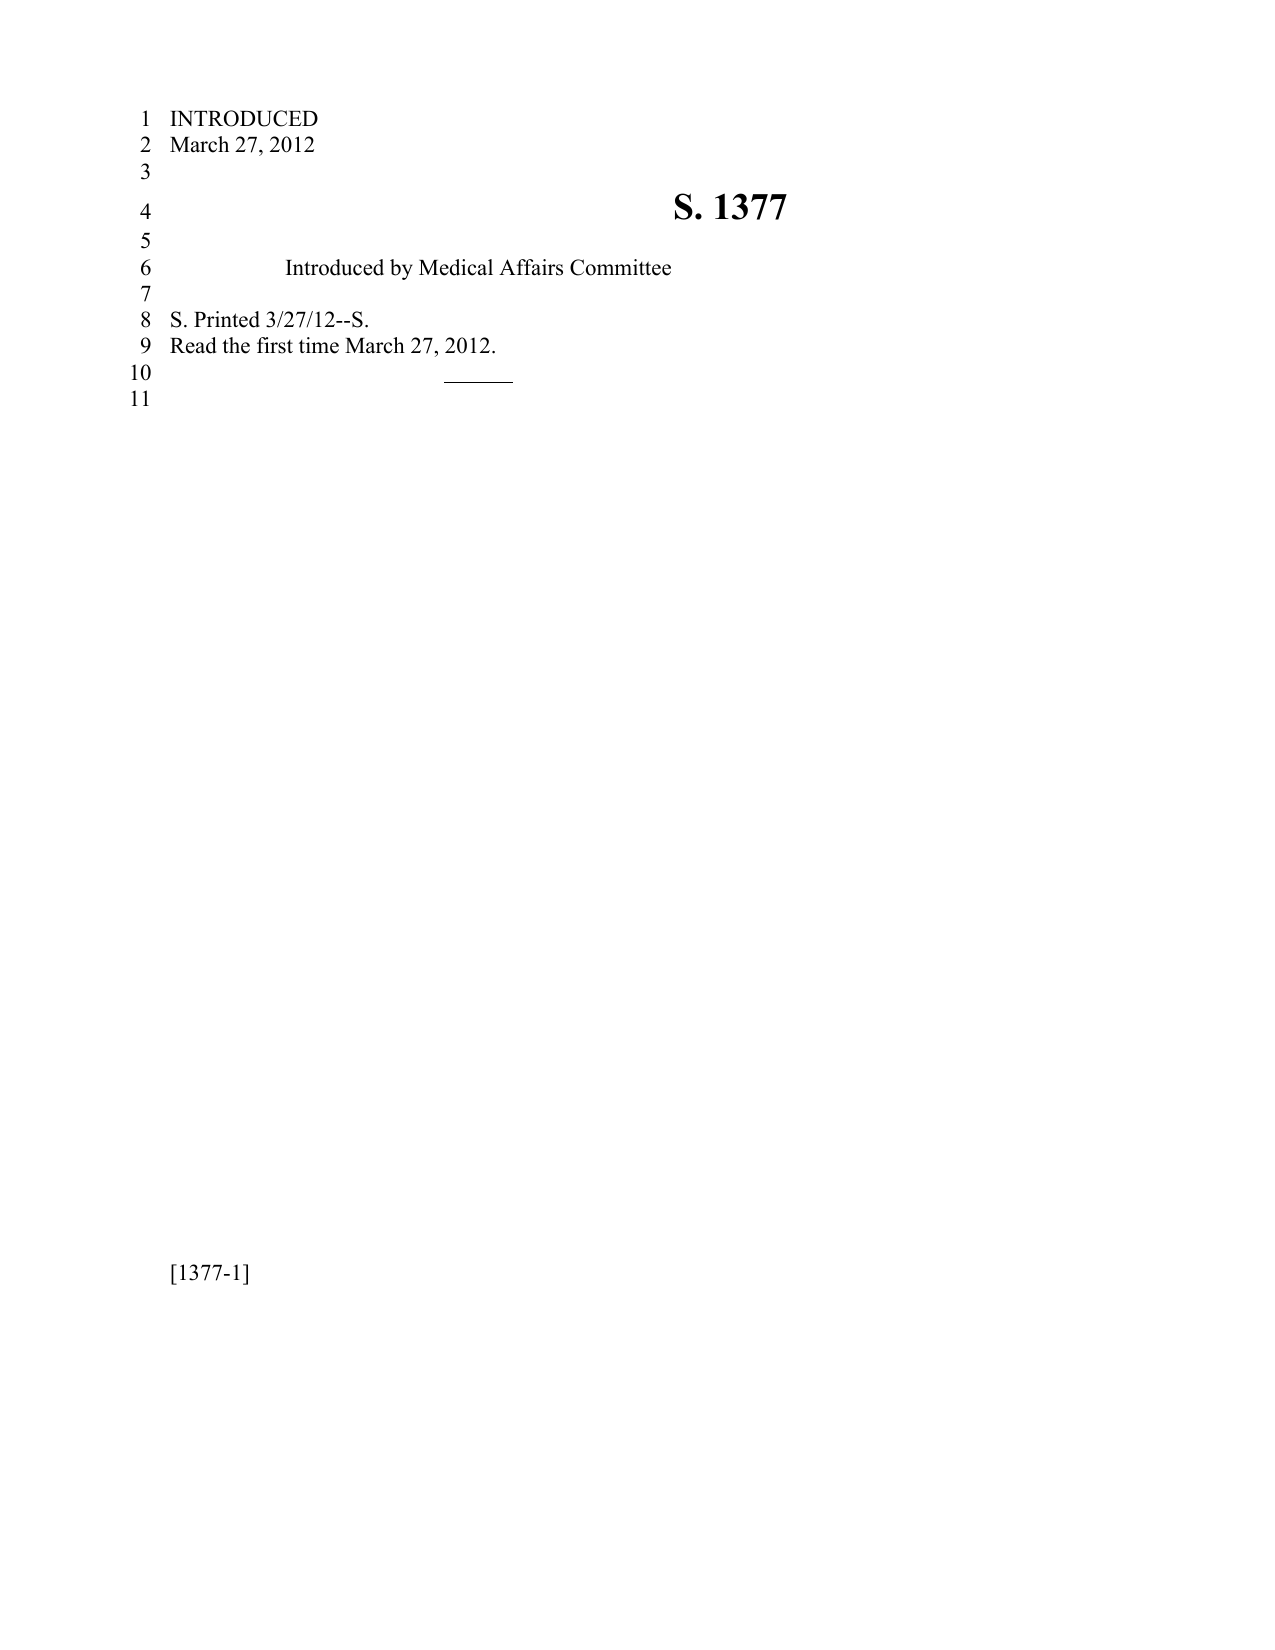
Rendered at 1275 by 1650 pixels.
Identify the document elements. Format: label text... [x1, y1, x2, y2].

text March 27, 2012 [169, 131, 787, 158]
text S. 1377 [169, 184, 787, 227]
text Read the first time March 27, 2012. [169, 333, 787, 359]
text INTRODUCED [169, 105, 787, 131]
text Introduced by Medical Affairs Committee [169, 253, 787, 280]
text S. Printed 3/27/12--S. [169, 306, 787, 333]
